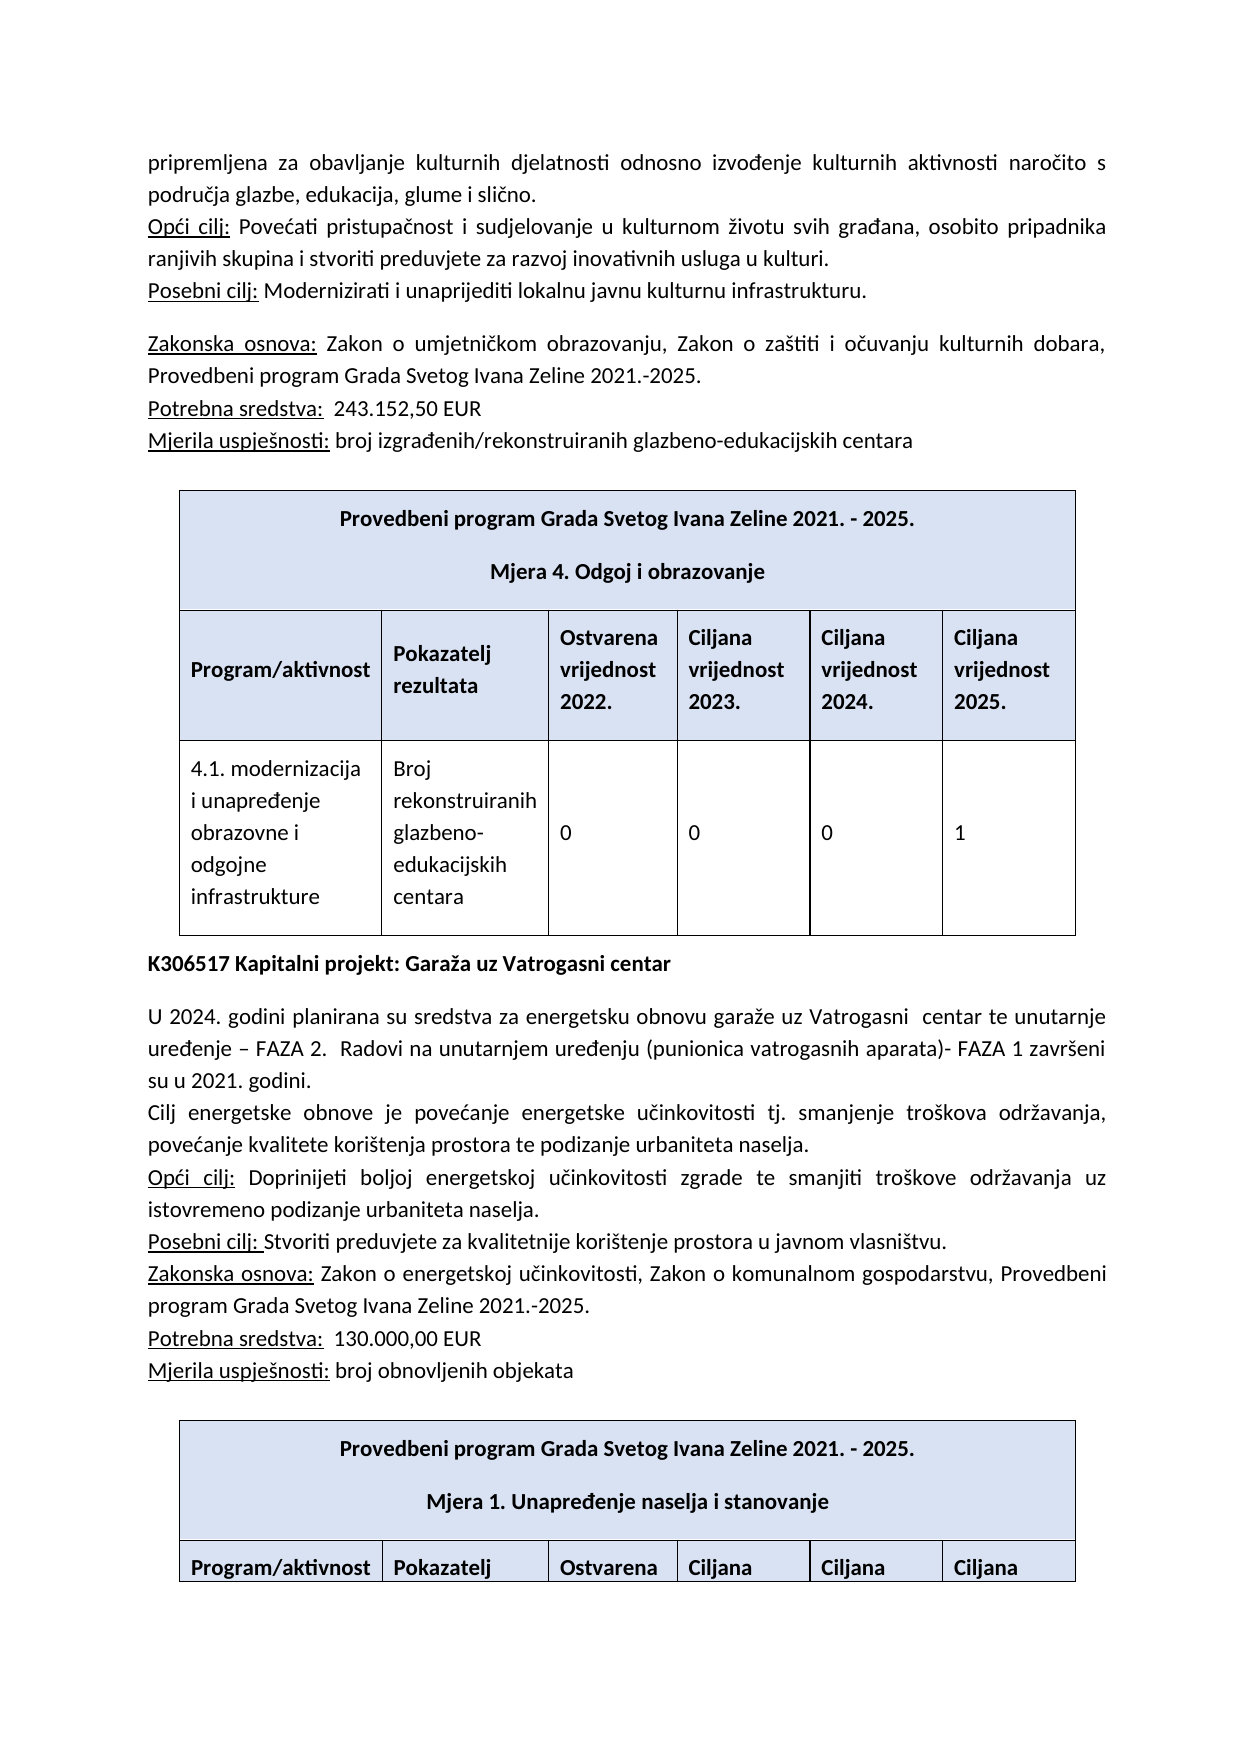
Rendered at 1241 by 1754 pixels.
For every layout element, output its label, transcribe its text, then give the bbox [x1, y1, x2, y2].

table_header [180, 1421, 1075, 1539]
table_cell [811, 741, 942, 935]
text Zakonska osnova: Zakon o umjetničkom obrazovanju, Zakon o zaštiti i očuvanju kulturnih dobara, Provedbeni program Grada Svetog Ivana Zeline 2021.-2025. [148, 329, 1107, 389]
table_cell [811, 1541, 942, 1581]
text Zakonska osnova: Zakon o energetskoj učinkovitosti, Zakon o komunalnom gospodarstvu, Provedbeni program Grada Svetog Ivana Zeline 2021.-2025. [148, 1259, 1107, 1319]
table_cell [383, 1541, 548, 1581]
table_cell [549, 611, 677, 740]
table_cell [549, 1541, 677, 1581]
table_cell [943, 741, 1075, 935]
text Mjerila uspješnosti: broj izgrađenih/rekonstruiranih glazbeno-edukacijskih centara [148, 426, 1107, 454]
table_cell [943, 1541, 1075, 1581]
text K306517 Kapitalni projekt: Garaža uz Vatrogasni centar [148, 949, 1107, 977]
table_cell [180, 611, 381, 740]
text Posebni cilj: Modernizirati i unaprijediti lokalnu javnu kulturnu infrastrukturu. [148, 276, 1107, 304]
text Opći cilj: Doprinijeti boljoj energetskoj učinkovitosti zgrade te smanjiti troškove održavanja uz istovremeno podizanje urbaniteta naselja. [148, 1163, 1107, 1223]
text Posebni cilj: Stvoriti preduvjete za kvalitetnije korištenje prostora u javnom vlasništvu. [148, 1227, 1107, 1255]
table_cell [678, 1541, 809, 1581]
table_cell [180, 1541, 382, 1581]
text Mjerila uspješnosti: broj obnovljenih objekata [148, 1356, 1107, 1384]
text U 2024. godini planirana su sredstva za energetsku obnovu garaže uz Vatrogasni centar te unutarnje uređenje – FAZA 2. Radovi na unutarnjem uređenju (punionica vatrogasnih aparata)- FAZA 1 završeni su u 2021. godini. [148, 1002, 1107, 1094]
text Potrebna sredstva: 130.000,00 EUR [148, 1324, 1107, 1352]
text Cilj energetske obnove je povećanje energetske učinkovitosti tj. smanjenje troškova održavanja, povećanje kvalitete korištenja prostora te podizanje urbaniteta naselja. [148, 1098, 1107, 1158]
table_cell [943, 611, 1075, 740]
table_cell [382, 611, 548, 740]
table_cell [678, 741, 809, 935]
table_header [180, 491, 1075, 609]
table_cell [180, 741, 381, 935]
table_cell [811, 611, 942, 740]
text Opći cilj: Povećati pristupačnost i sudjelovanje u kulturnom životu svih građana, osobito pripadnika ranjivih skupina i stvoriti preduvjete za razvoj inovativnih usluga u kulturi. [148, 212, 1107, 272]
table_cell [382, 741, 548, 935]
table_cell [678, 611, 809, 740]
text Potrebna sredstva: 243.152,50 EUR [148, 394, 1107, 422]
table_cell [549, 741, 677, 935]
